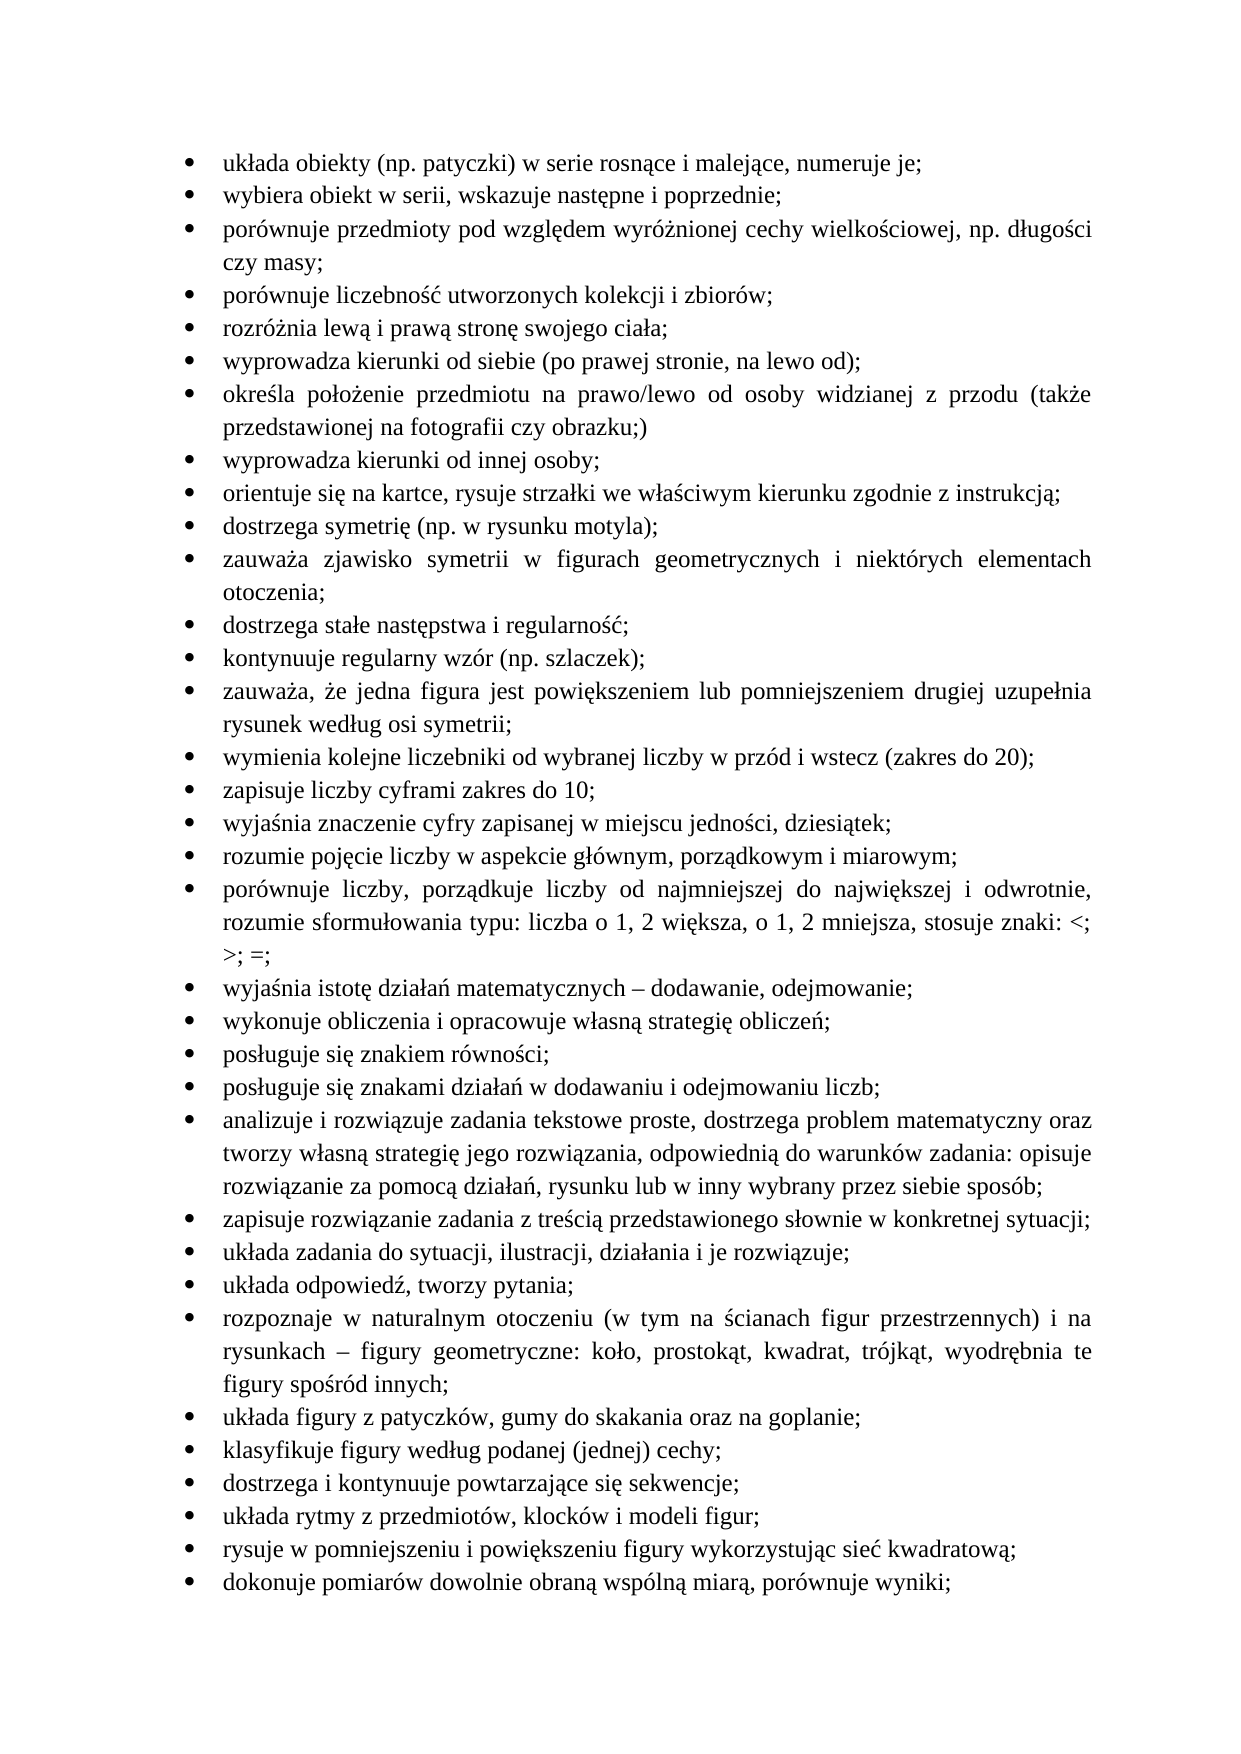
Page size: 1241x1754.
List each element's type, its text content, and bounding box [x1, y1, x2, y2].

list klasyfikuje figury według podanej (jednej) cechy; [185, 1435, 1093, 1464]
list zauważa zjawisko symetrii w figurach geometrycznych i niektórych elementach otoczenia; [185, 544, 1093, 606]
list porównuje liczebność utworzonych kolekcji i zbiorów; [185, 280, 1093, 308]
list układa zadania do sytuacji, ilustracji, działania i je rozwiązuje; [185, 1237, 1093, 1266]
list dokonuje pomiarów dowolnie obraną wspólną miarą, porównuje wyniki; [185, 1567, 1093, 1596]
list określa położenie przedmiotu na prawo/lewo od osoby widzianej z przodu (także przedstawionej na fotografii czy obrazku;) [185, 379, 1093, 441]
list porównuje przedmioty pod względem wyróżnionej cechy wielkościowej, np. długości czy masy; [185, 214, 1093, 275]
list układa odpowiedź, tworzy pytania; [185, 1270, 1093, 1299]
list zapisuje liczby cyframi zakres do 10; [185, 775, 1093, 804]
list układa obiekty (np. patyczki) w serie rosnące i malejące, numeruje je; [185, 148, 1093, 176]
list wybiera obiekt w serii, wskazuje następne i poprzednie; [185, 181, 1093, 209]
list kontynuuje regularny wzór (np. szlaczek); [185, 643, 1093, 672]
list dostrzega stałe następstwa i regularność; [185, 610, 1093, 639]
list posługuje się znakami działań w dodawaniu i odejmowaniu liczb; [185, 1072, 1093, 1101]
list dostrzega i kontynuuje powtarzające się sekwencje; [185, 1468, 1093, 1497]
list rozróżnia lewą i prawą stronę swojego ciała; [185, 313, 1093, 341]
list wyprowadza kierunki od innej osoby; [185, 445, 1093, 473]
list orientuje się na kartce, rysuje strzałki we właściwym kierunku zgodnie z instrukcją; [185, 478, 1093, 507]
list wyprowadza kierunki od siebie (po prawej stronie, na lewo od); [185, 346, 1093, 374]
list posługuje się znakiem równości; [185, 1039, 1093, 1068]
list porównuje liczby, porządkuje liczby od najmniejszej do największej i odwrotnie, rozumie sformułowania typu: liczba o 1, 2 większa, o 1, 2 mniejsza, stosuje znaki: <; >; =; [185, 874, 1093, 969]
list układa rytmy z przedmiotów, klocków i modeli figur; [185, 1501, 1093, 1530]
list rysuje w pomniejszeniu i powiększeniu figury wykorzystując sieć kwadratową; [185, 1534, 1093, 1563]
list układa figury z patyczków, gumy do skakania oraz na goplanie; [185, 1402, 1093, 1431]
list analizuje i rozwiązuje zadania tekstowe proste, dostrzega problem matematyczny oraz tworzy własną strategię jego rozwiązania, odpowiednią do warunków zadania: opisuje rozwiązanie za pomocą działań, rysunku lub w inny wybrany przez siebie sposób; [185, 1105, 1093, 1200]
list rozumie pojęcie liczby w aspekcie głównym, porządkowym i miarowym; [185, 841, 1093, 870]
list rozpoznaje w naturalnym otoczeniu (w tym na ścianach figur przestrzennych) i na rysunkach – figury geometryczne: koło, prostokąt, kwadrat, trójkąt, wyodrębnia te figury spośród innych; [185, 1303, 1093, 1398]
list dostrzega symetrię (np. w rysunku motyla); [185, 511, 1093, 539]
list wymienia kolejne liczebniki od wybranej liczby w przód i wstecz (zakres do 20); [185, 742, 1093, 771]
list wyjaśnia istotę działań matematycznych – dodawanie, odejmowanie; [185, 973, 1093, 1002]
list zapisuje rozwiązanie zadania z treścią przedstawionego słownie w konkretnej sytuacji; [185, 1204, 1093, 1233]
list wyjaśnia znaczenie cyfry zapisanej w miejscu jedności, dziesiątek; [185, 808, 1093, 837]
list wykonuje obliczenia i opracowuje własną strategię obliczeń; [185, 1006, 1093, 1035]
list zauważa, że jedna figura jest powiększeniem lub pomniejszeniem drugiej uzupełnia rysunek według osi symetrii; [185, 676, 1093, 738]
